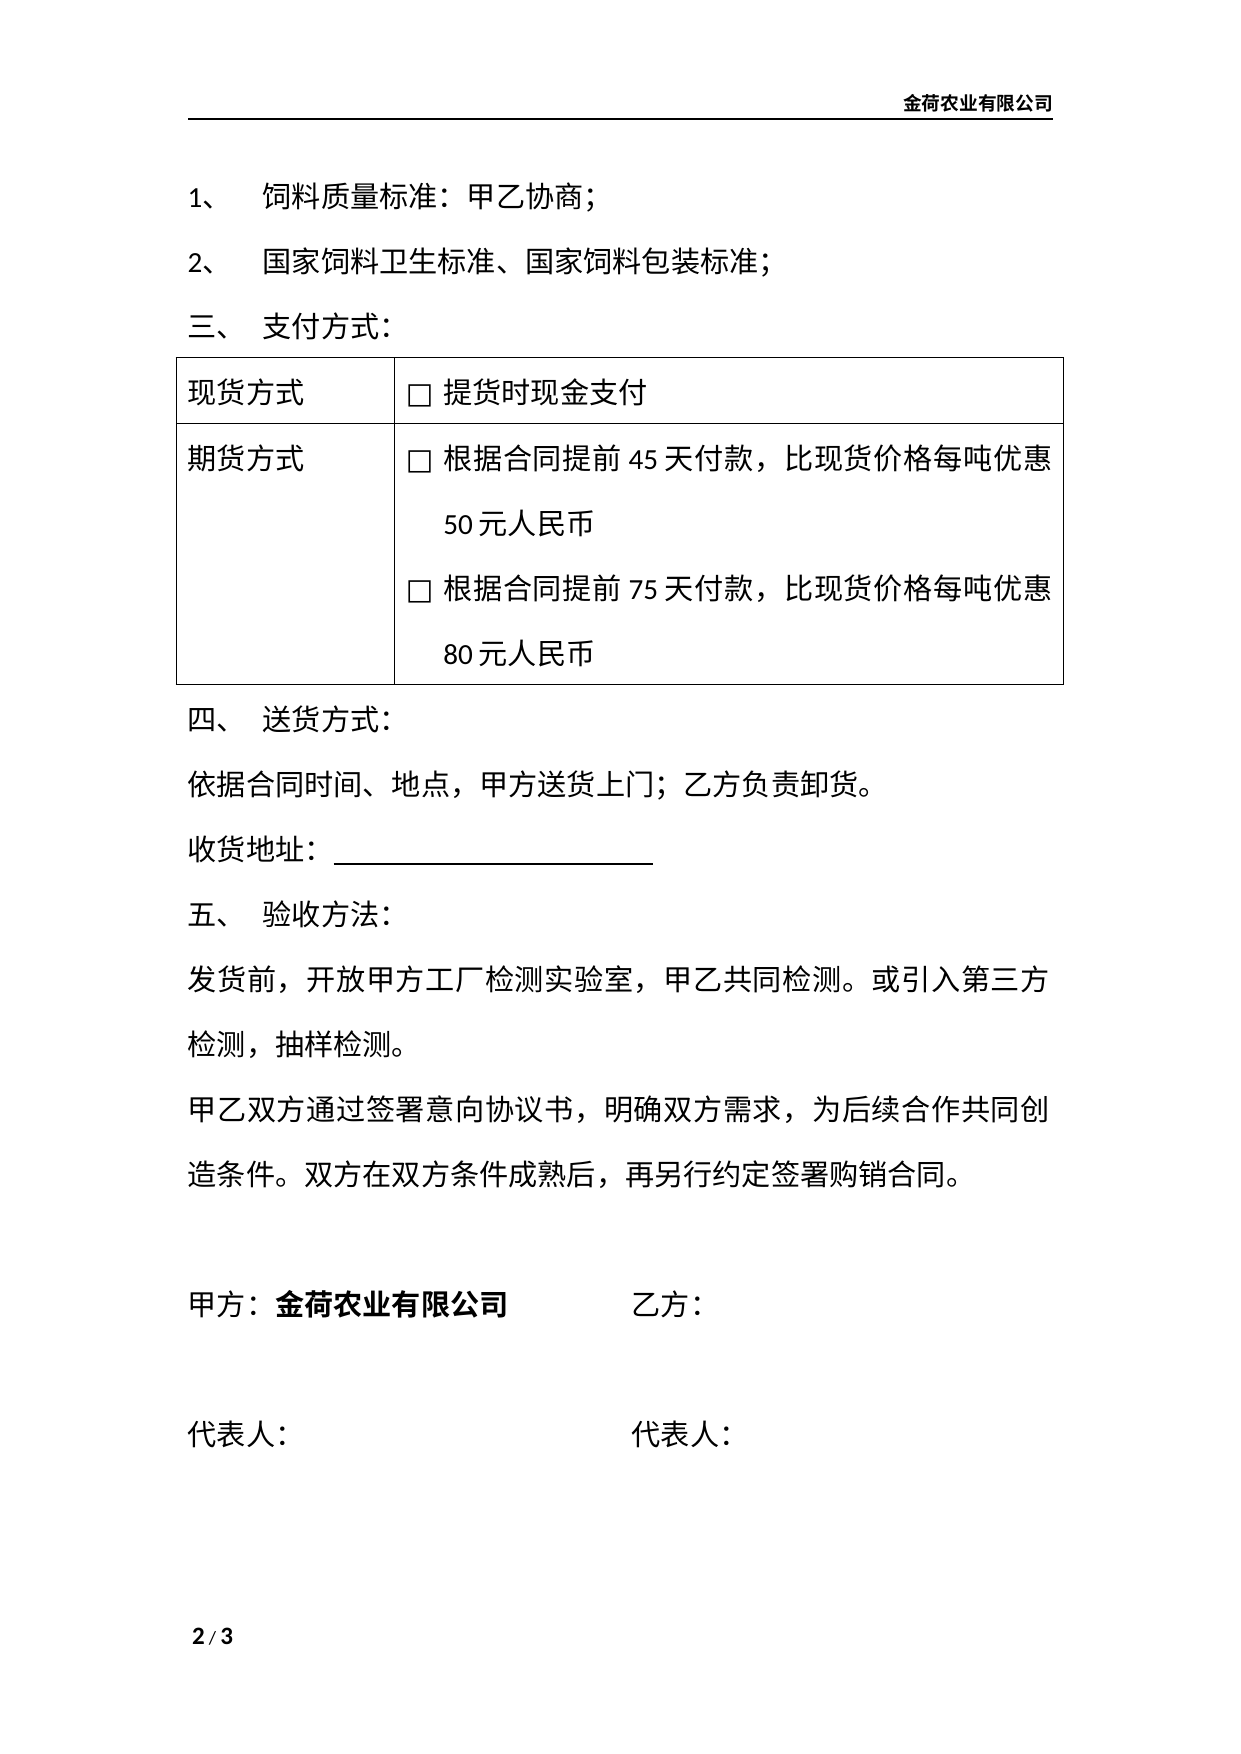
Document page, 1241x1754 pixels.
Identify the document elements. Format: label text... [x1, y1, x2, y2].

table_header 现货方式 [177, 358, 394, 423]
list 验收方法： [187, 880, 1053, 945]
text 发货前，开放甲方工厂检测实验室，甲乙共同检测。或引入第三方检测，抽样检测。 [187, 945, 1053, 1075]
list 饲料质量标准：甲乙协商； [187, 162, 1053, 227]
text 依据合同时间、地点，甲方送货上门；乙方负责卸货。 [187, 750, 1053, 815]
table_cell 根据合同提前45天付款，比现货价格每吨优惠50元人民币 根据合同提前75天付款，比现货价格每吨优惠80元人民币 [395, 424, 1063, 684]
table_header 提货时现金支付 [395, 358, 1063, 423]
table_cell 期货方式 [177, 424, 394, 684]
list 送货方式： [187, 685, 1053, 750]
table_header 乙方： 代表人： 日期： [620, 1270, 1064, 1530]
list 国家饲料卫生标准、国家饲料包装标准； [187, 227, 1053, 292]
list 支付方式： [187, 292, 1053, 357]
text 收货地址： [187, 815, 1053, 880]
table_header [176, 1270, 620, 1530]
text 甲乙双方通过签署意向协议书，明确双方需求，为后续合作共同创造条件。双方在双方条件成熟后，再另行约定签署购销合同。 [187, 1075, 1053, 1205]
